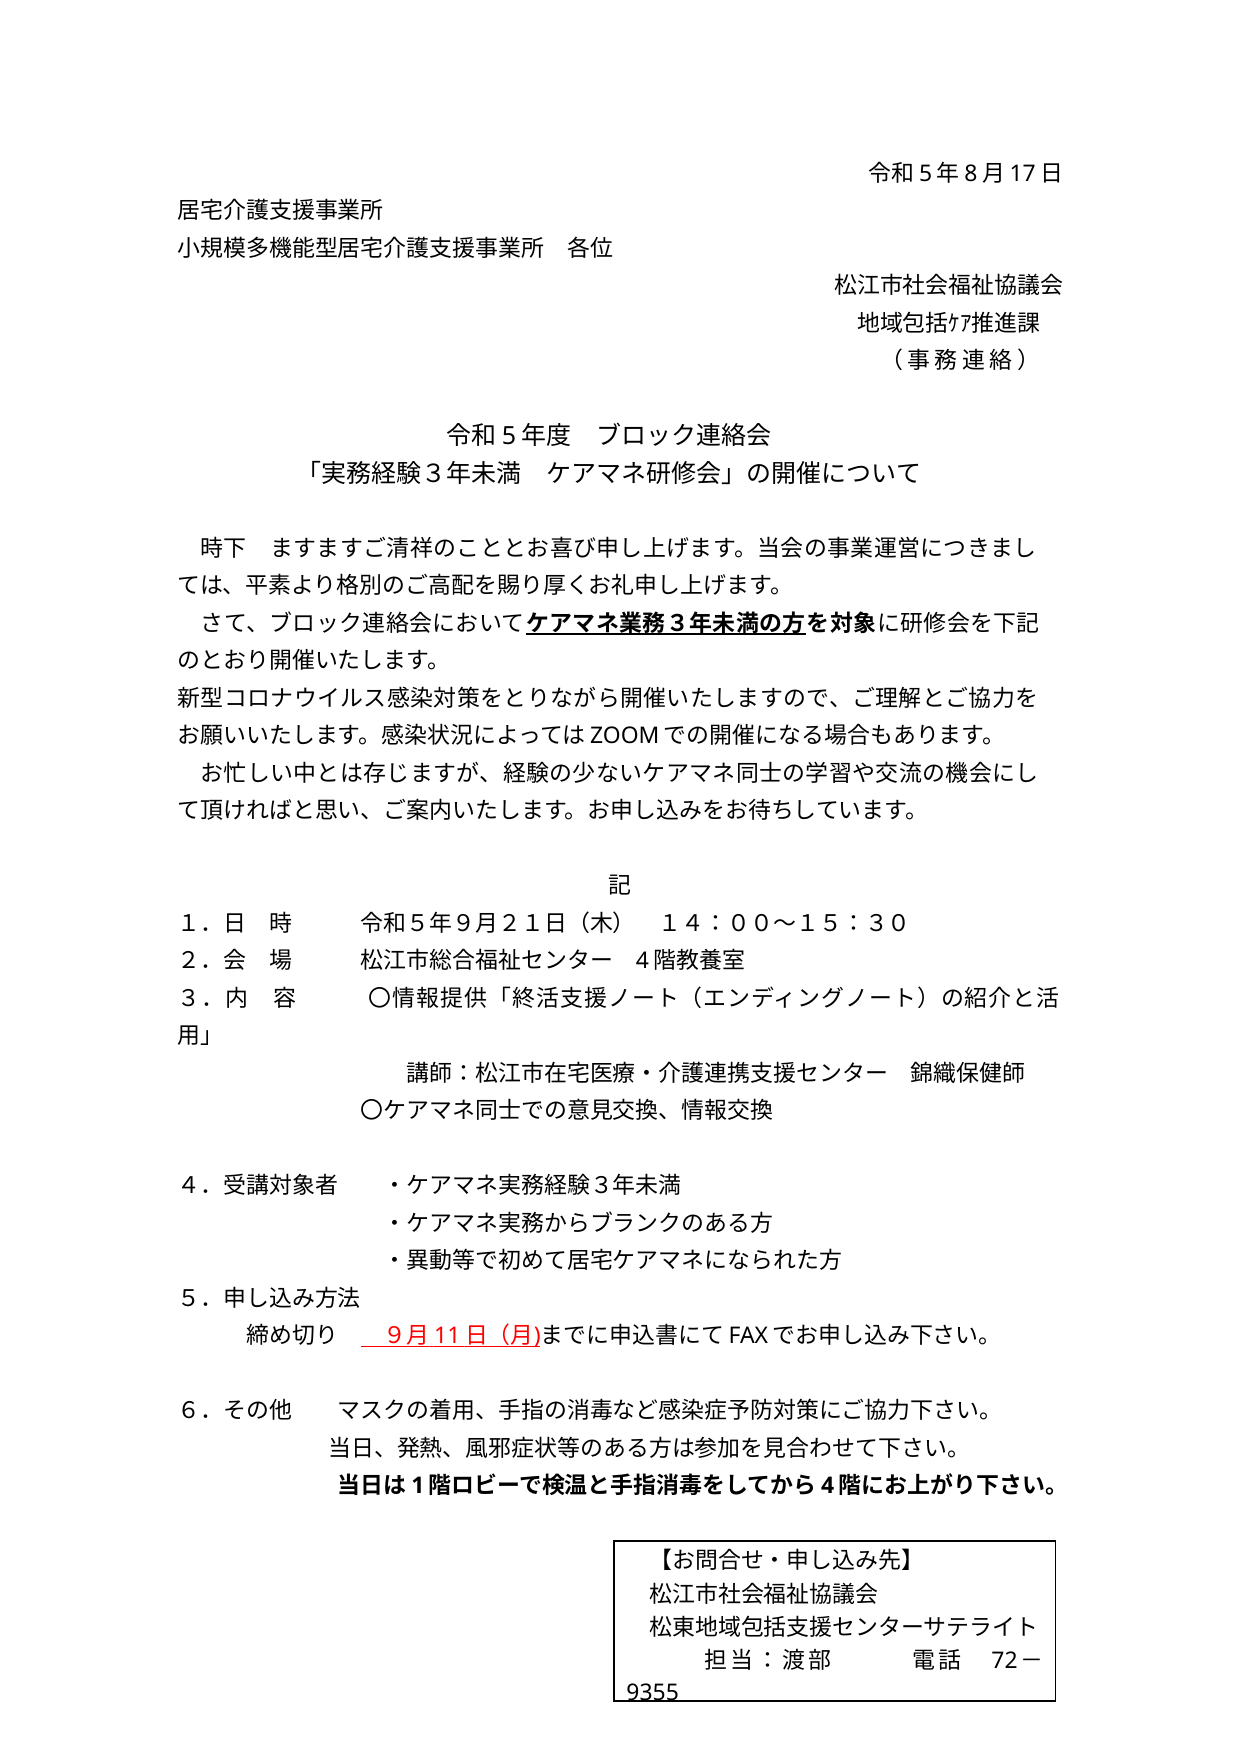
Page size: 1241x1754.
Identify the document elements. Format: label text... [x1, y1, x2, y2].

text ２．会 場 松江市総合福祉センター 4階教養室 [177, 940, 1063, 977]
text ５．申し込み方法 [177, 1277, 1063, 1315]
text 松江市社会福祉協議会 [177, 265, 1063, 302]
text （事務連絡） [177, 340, 1040, 377]
text 「実務経験３年未満 ケアマネ研修会」の開催について [177, 452, 1040, 490]
text 当日は1階ロビーで検温と手指消毒をしてから4階にお上がり下さい。 [177, 1465, 1063, 1502]
text お忙しい中とは存じますが、経験の少ないケアマネ同士の学習や交流の機会にして頂ければと思い、ご案内いたします。お申し込みをお待ちしています。 [177, 752, 1040, 827]
text さて、ブロック連絡会においてケアマネ業務３年未満の方を対象に研修会を下記のとおり開催いたします。 [177, 602, 1040, 677]
text 小規模多機能型居宅介護支援事業所 各位 [177, 227, 1063, 265]
text 当日、発熱、風邪症状等のある方は参加を見合わせて下さい。 [177, 1427, 1063, 1465]
subtitle 記 [177, 865, 1063, 902]
text 締め切り ９月11日（月)までに申込書にてFAXでお申し込み下さい。 [177, 1315, 1063, 1352]
text 新型コロナウイルス感染対策をとりながら開催いたしますので、ご理解とご協力をお願いいたします。感染状況によってはZOOMでの開催になる場合もあります。 [177, 677, 1040, 752]
text 講師：松江市在宅医療・介護連携支援センター 錦織保健師 [177, 1052, 1063, 1090]
text ３．内 容 〇情報提供「終活支援ノート（エンディングノート）の紹介と活用」 [177, 977, 1063, 1052]
text 地域包括ｹｱ推進課 [177, 302, 1040, 340]
text 時下 ますますご清祥のこととお喜び申し上げます。当会の事業運営につきましては、平素より格別のご高配を賜り厚くお礼申し上げます。 [177, 527, 1040, 602]
text 令和5年8月17日 [177, 152, 1063, 190]
text ・異動等で初めて居宅ケアマネになられた方 [177, 1240, 1063, 1277]
text ・ケアマネ実務からブランクのある方 [177, 1202, 1063, 1240]
text １．日 時 令和５年９月２１日（木） １４：００～１５：３０ [177, 902, 1063, 940]
text 居宅介護支援事業所 [177, 190, 1063, 227]
text 令和5年度 ブロック連絡会 [177, 415, 1040, 452]
text 〇ケアマネ同士での意見交換、情報交換 [177, 1090, 1063, 1127]
text ４．受講対象者 ・ケアマネ実務経験３年未満 [177, 1165, 1063, 1202]
text ６．その他 マスクの着用、手指の消毒など感染症予防対策にご協力下さい。 [177, 1390, 1063, 1427]
